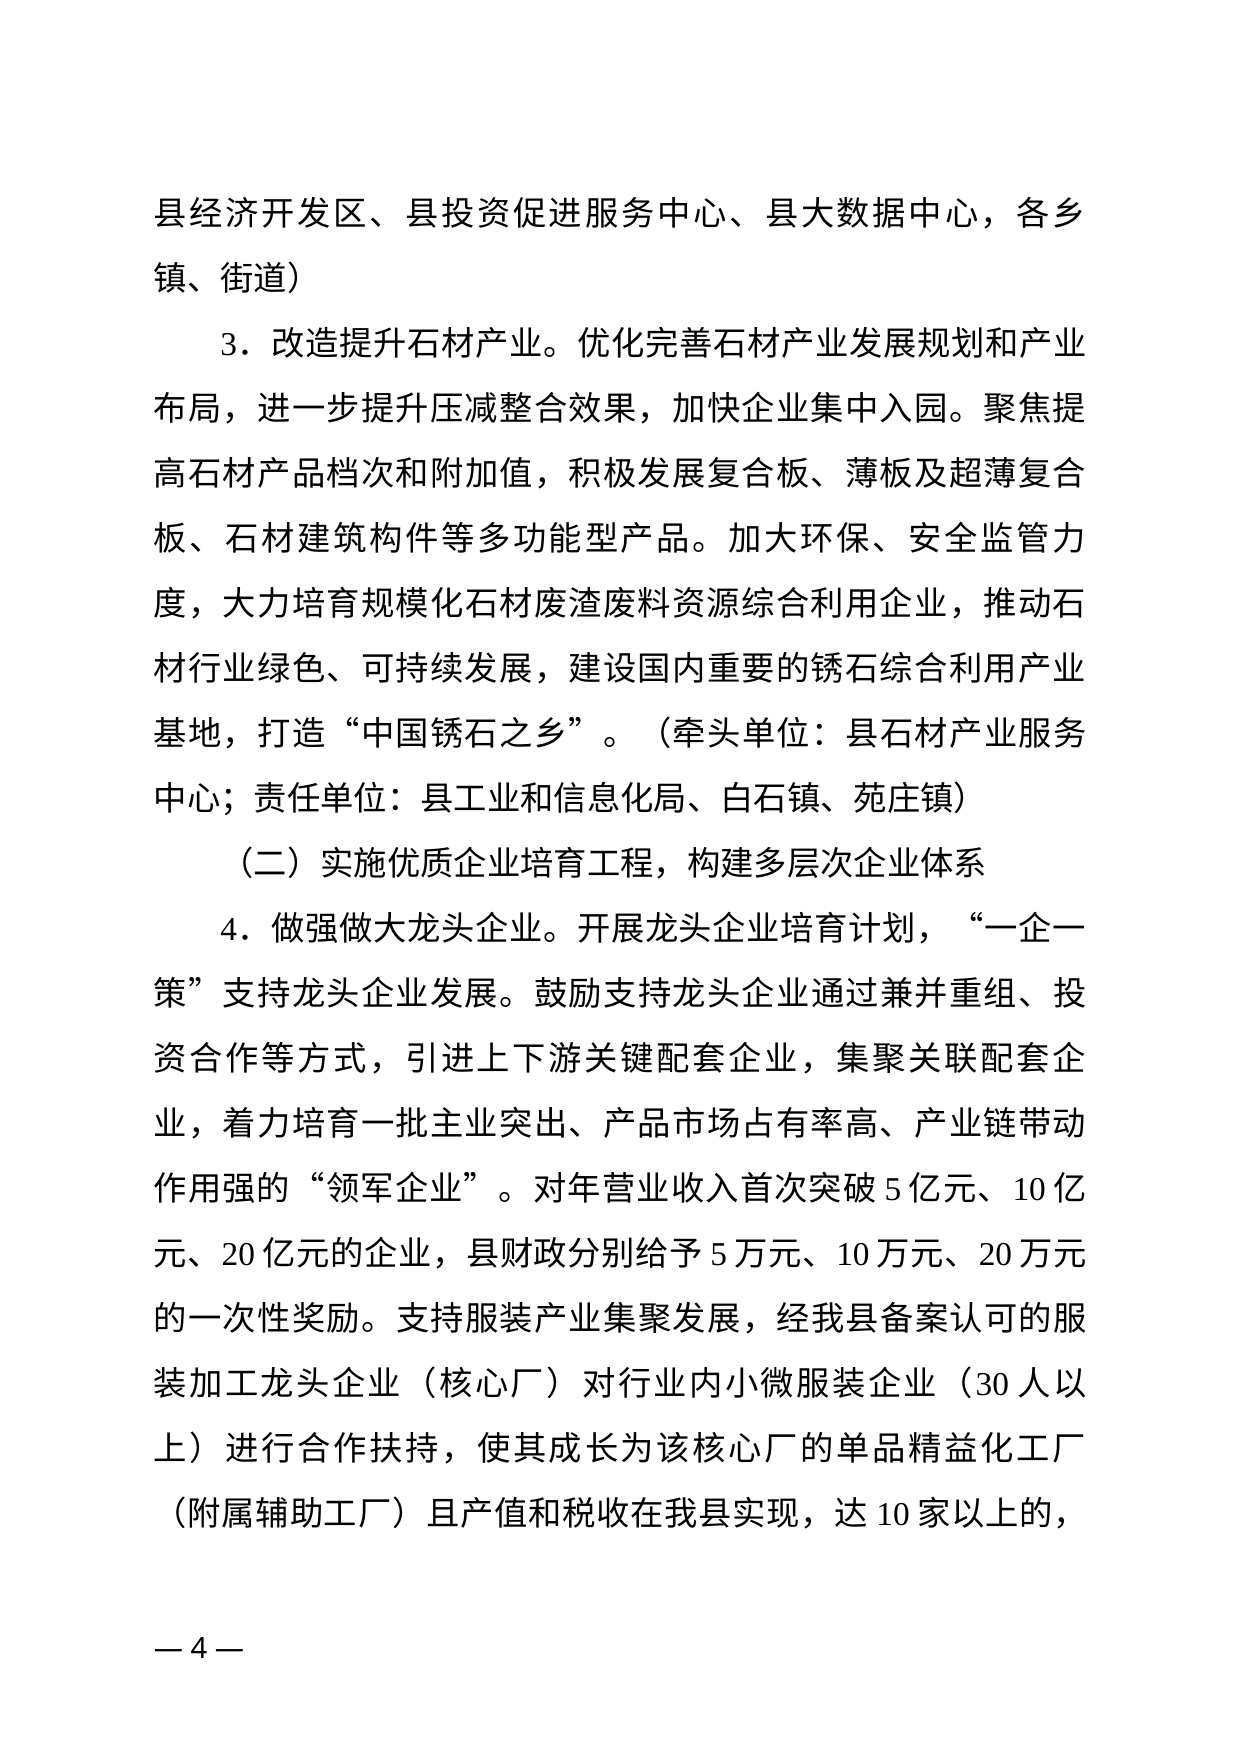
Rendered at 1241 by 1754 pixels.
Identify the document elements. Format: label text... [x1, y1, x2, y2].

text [153, 178, 1087, 308]
text （二）实施优质企业培育工程，构建多层次企业体系 [153, 828, 1087, 893]
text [153, 893, 1087, 1543]
text 3．改造提升石材产业。优化完善石材产业发展规划和产业布局，进一步提升压减整合效果，加快企业集中入园。聚焦提高石材产品档次和附加值，积极发展复合板、薄板及超薄复合板、石材建筑构件等多功能型产品。加大环保、安全监管力度，大力培育规模化石材废渣废料资源综合利用企业，推动石材行业绿色、可持续发展，建设国内重要的锈石综合利用产业基地，打造“中国锈石之乡”。（牵头单位：县石材产业服务中心；责任单位：县工业和信息化局、白石镇、苑庄镇） [153, 308, 1087, 828]
